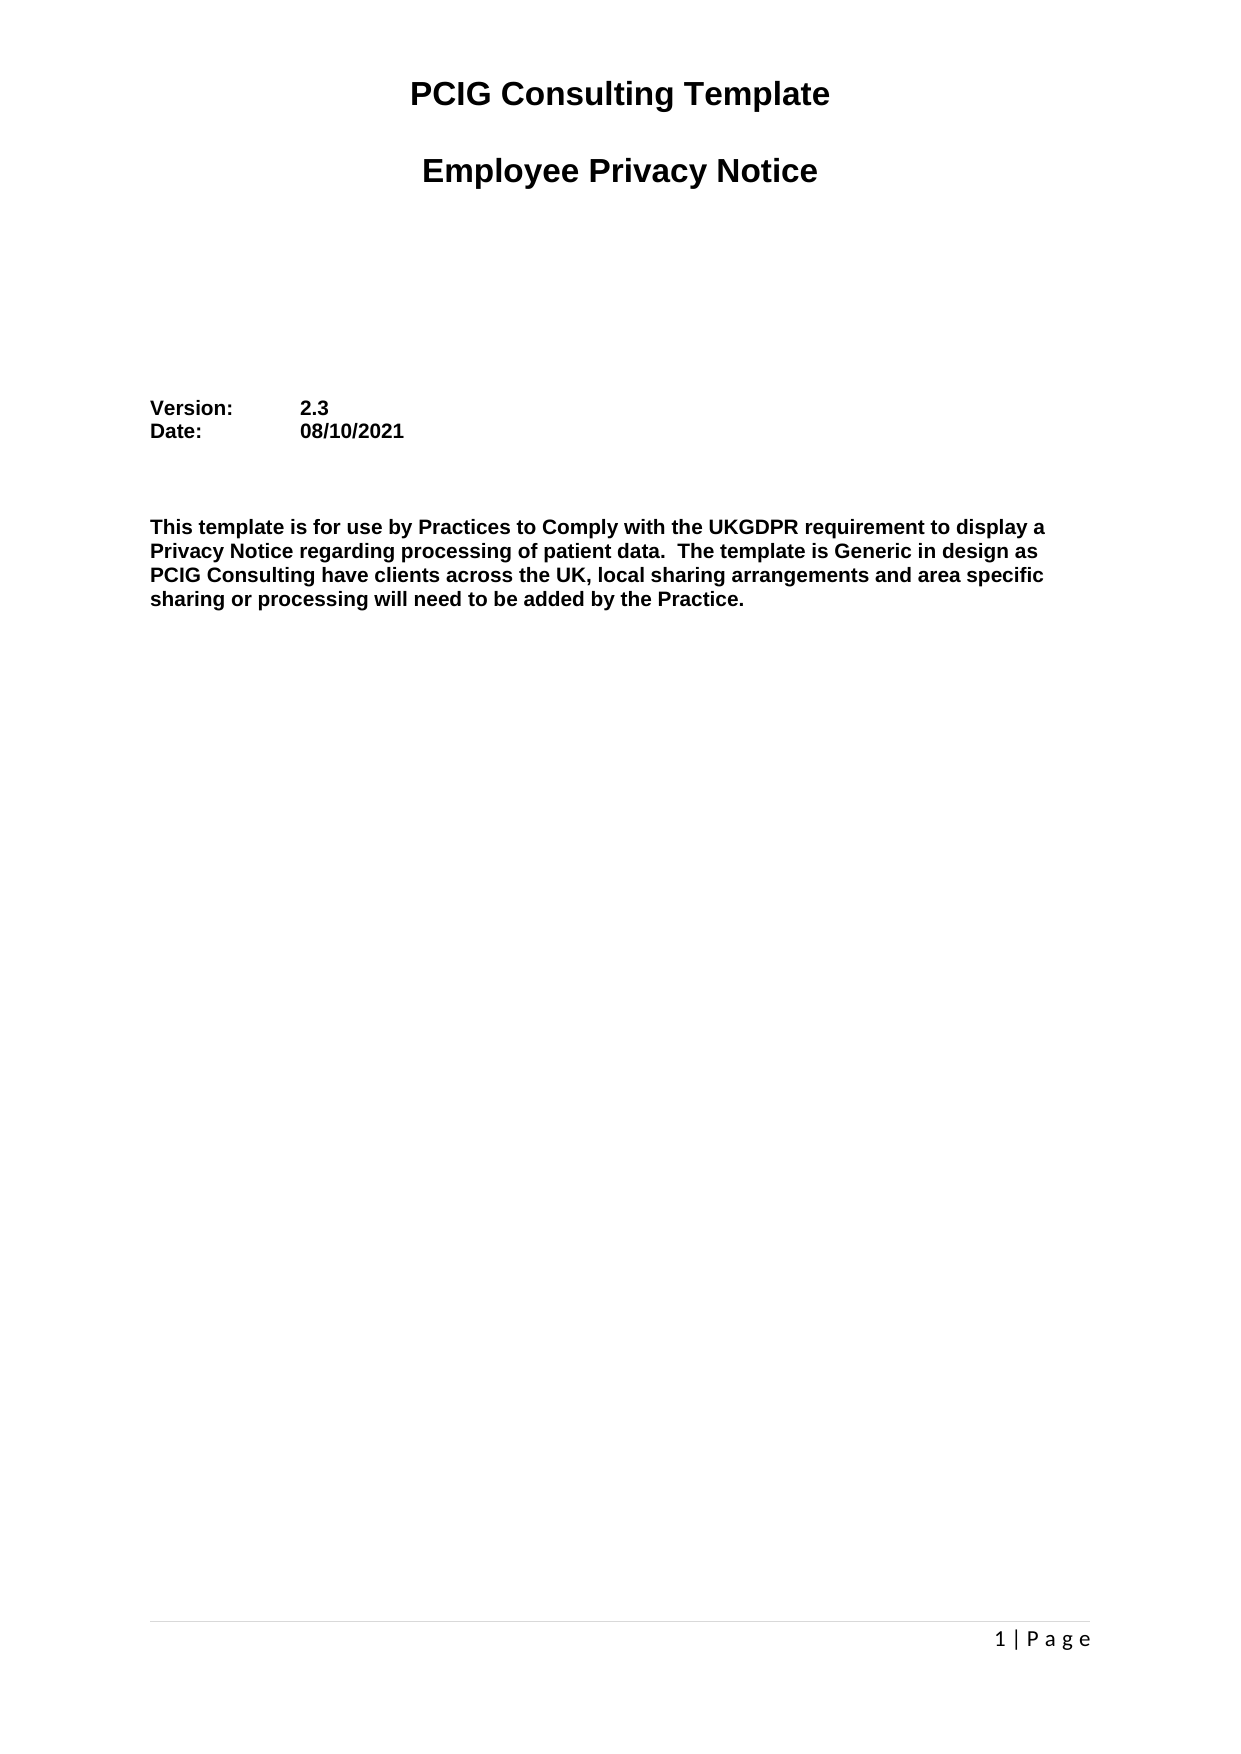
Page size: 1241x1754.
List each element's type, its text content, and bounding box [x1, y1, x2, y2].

text PCIG Consulting Template [150, 74, 1090, 112]
text Version: 2.3 [150, 395, 1090, 419]
text This template is for use by Practices to Comply with the UKGDPR requirement to display a Privacy Notice regarding processing of patient data. The template is Generic in design as PCIG Consulting have clients across the UK, local sharing arrangements and area specific sharing or processing will need to be added by the Practice. [150, 515, 1090, 611]
text Date: 08/10/2021 [150, 419, 1090, 443]
text Employee Privacy Notice [150, 151, 1090, 189]
